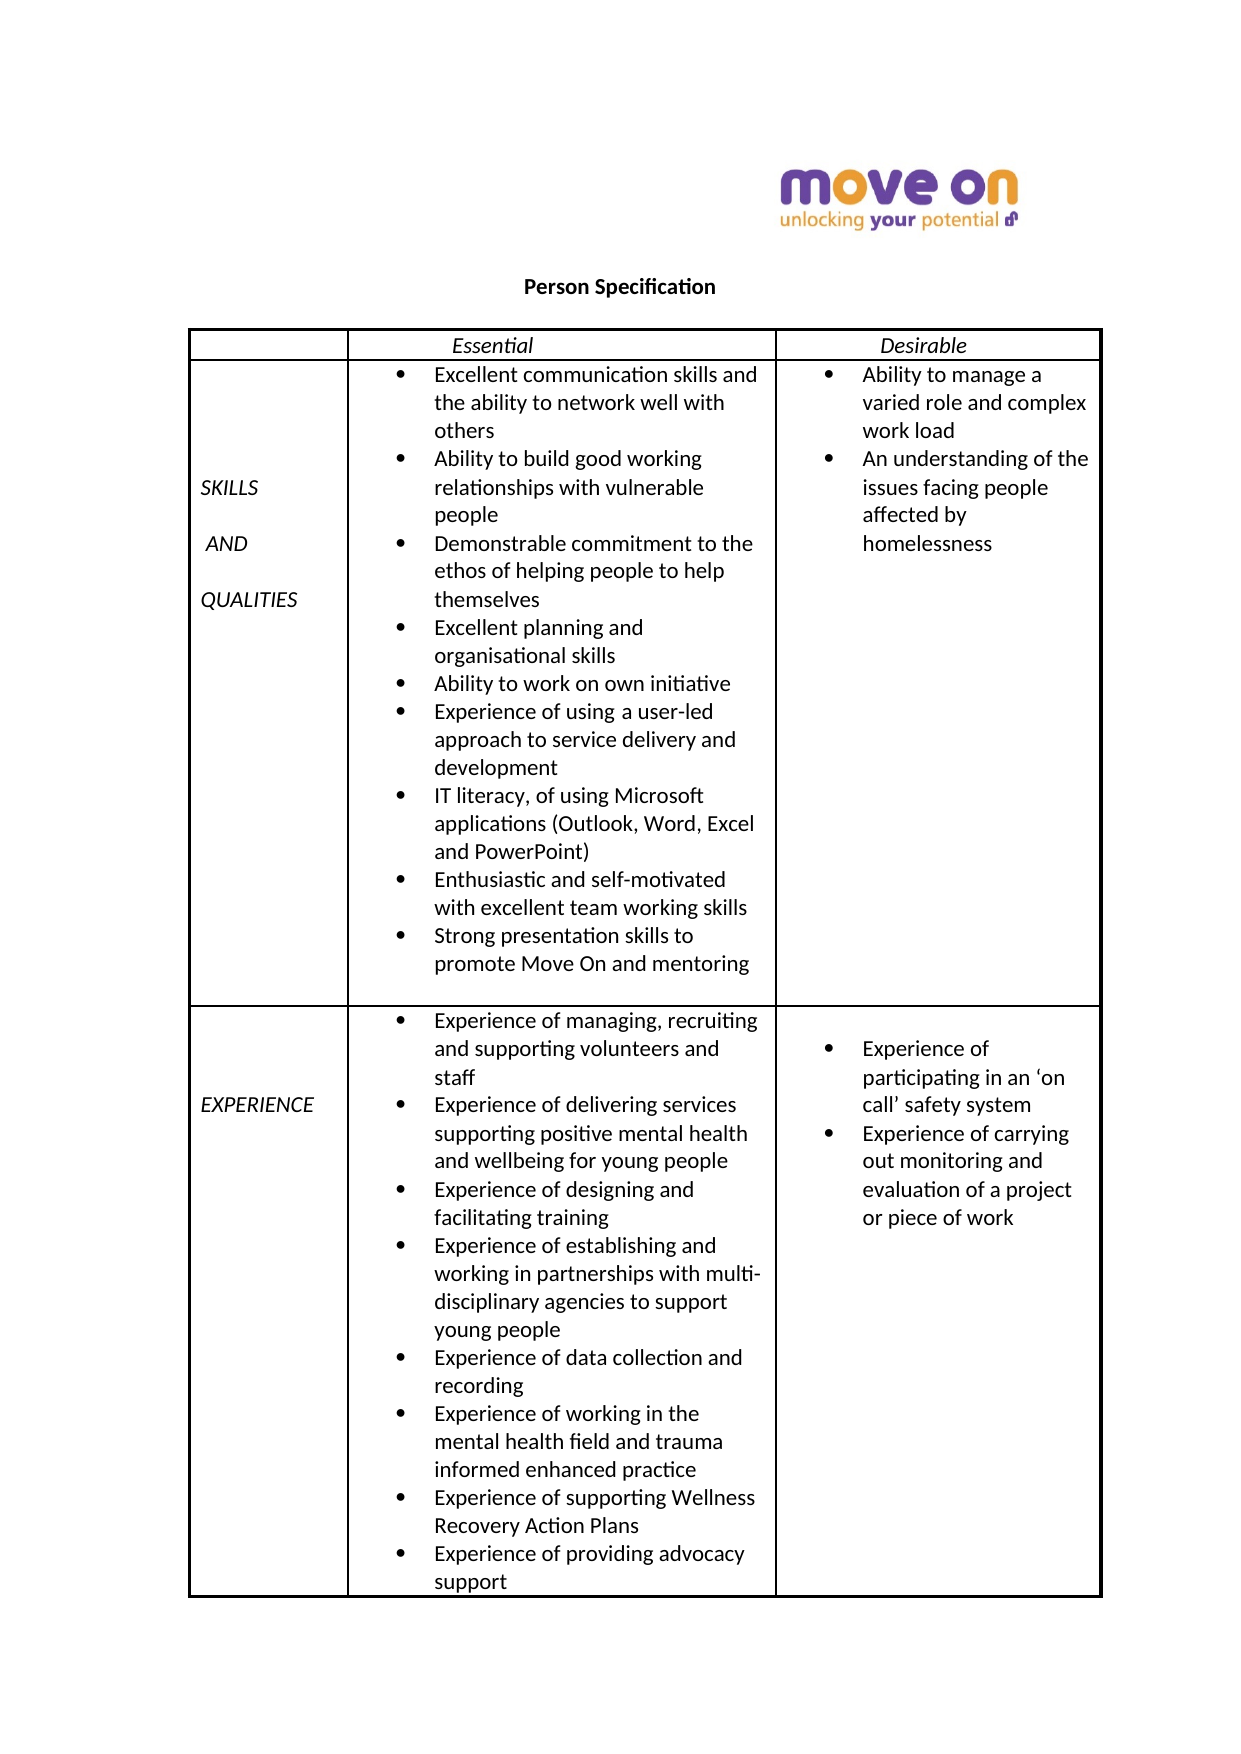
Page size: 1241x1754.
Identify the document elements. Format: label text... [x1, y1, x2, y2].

table_header Essential [349, 331, 775, 359]
table_cell SKILLS AND QUALITIES [191, 361, 347, 1005]
table_cell EXPERIENCE [191, 1007, 347, 1595]
table_header [191, 331, 347, 359]
table_header Desirable [777, 331, 1099, 359]
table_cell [777, 1007, 1099, 1595]
table_cell Excellent communication skills and the ability to network well with others Ability to build good working relationships with vulnerable people Demonstrable commitment to the ethos of helping people to help themselves Excellent planning and organisational skills Ability to work on own initiative Experience of using a user-led approach to service delivery and development IT literacy, of using Microsoft applications (Outlook, Word, Excel and PowerPoint) Enthusiastic and self-motivated with excellent team working skills Strong presentation skills to promote Move On and mentoring [349, 361, 775, 1005]
text Person Specification [187, 272, 1053, 300]
table_cell Ability to manage a varied role and complex work load An understanding of the issues facing people affected by homelessness [777, 361, 1099, 1005]
picture [752, 150, 1053, 244]
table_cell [349, 1007, 775, 1595]
